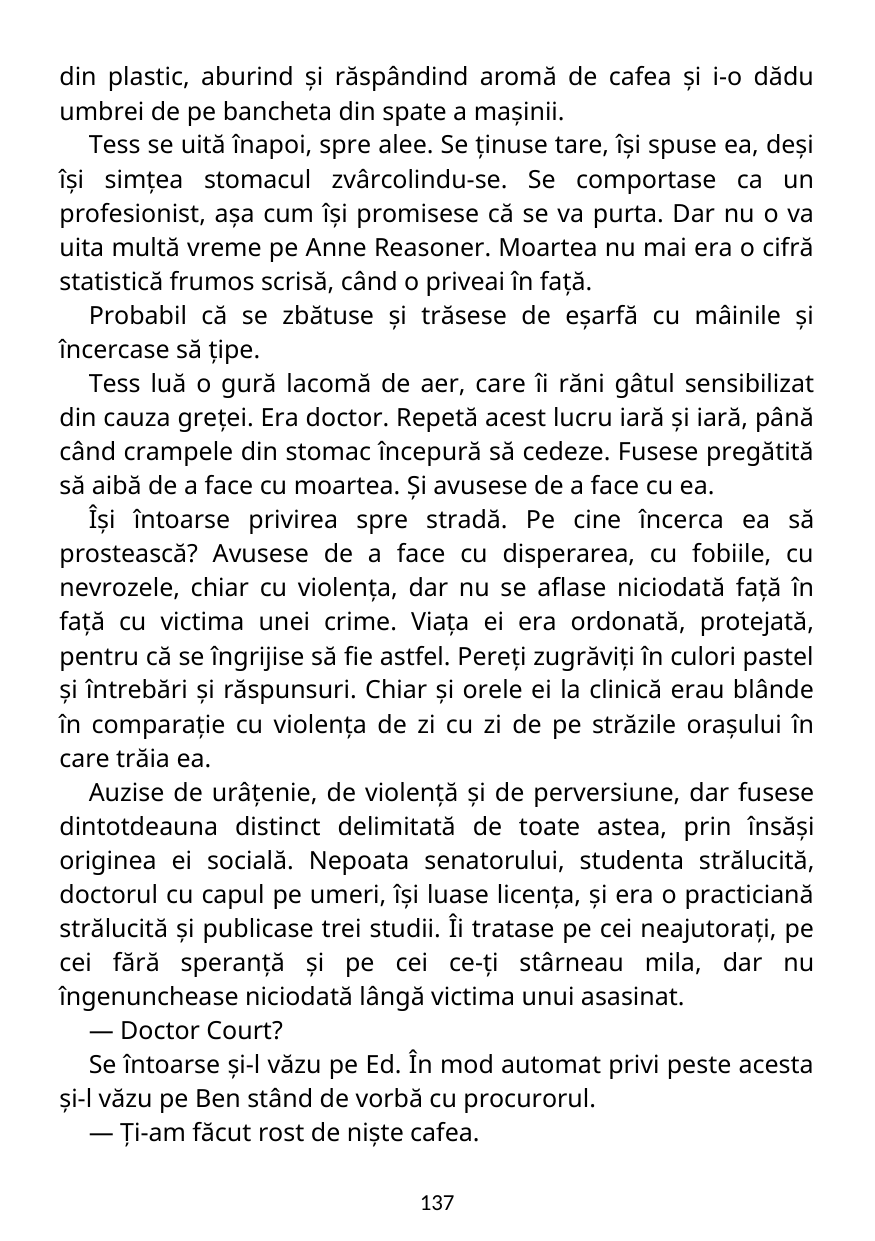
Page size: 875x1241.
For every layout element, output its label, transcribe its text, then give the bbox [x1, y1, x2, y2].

text Tess luă o gură lacomă de aer, care îi răni gâtul sensibilizat din cauza greței. Era doctor. Repetă acest lucru iară şi iară, până când crampele din stomac începură să cedeze. Fusese pregătită să aibă de a face cu moartea. Şi avusese de a face cu ea. [59, 366, 815, 502]
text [59, 59, 815, 127]
text — Ţi-am făcut rost de nişte cafea. [59, 1115, 815, 1149]
text Auzise de urâţenie, de violenţă şi de perversiune, dar fusese dintotdeauna distinct delimitată de toate astea, prin însăşi originea ei socială. Nepoata senatorului, studenta strălucită, doctorul cu capul pe umeri, îşi luase licenţa, şi era o practiciană strălucită şi publicase trei studii. Îi tratase pe cei neajutoraţi, pe cei fără speranţă şi pe cei ce-ţi stârneau mila, dar nu îngenunchease niciodată lângă victima unui asasinat. [59, 774, 815, 1013]
text — Doctor Court? [59, 1013, 815, 1047]
text Se întoarse şi-l văzu pe Ed. În mod automat privi peste acesta şi-l văzu pe Ben stând de vorbă cu procurorul. [59, 1047, 815, 1115]
text Tess se uită înapoi, spre alee. Se ţinuse tare, îşi spuse ea, deşi îşi simţea stomacul zvârcolindu-se. Se comportase ca un profesionist, aşa cum îşi promisese că se va purta. Dar nu o va uita multă vreme pe Anne Reasoner. Moartea nu mai era o cifră statistică frumos scrisă, când o priveai în faţă. [59, 127, 815, 297]
text Îşi întoarse privirea spre stradă. Pe cine încerca ea să prostească? Avusese de a face cu disperarea, cu fobiile, cu nevrozele, chiar cu violenţa, dar nu se aflase niciodată faţă în faţă cu victima unei crime. Viaţa ei era ordonată, protejată, pentru că se îngrijise să fie astfel. Pereţi zugrăviţi în culori pastel şi întrebări şi răspunsuri. Chiar şi orele ei la clinică erau blânde în comparaţie cu violenţa de zi cu zi de pe străzile oraşului în care trăia ea. [59, 502, 815, 774]
text Probabil că se zbătuse şi trăsese de eşarfă cu mâinile şi încercase să ţipe. [59, 297, 815, 366]
